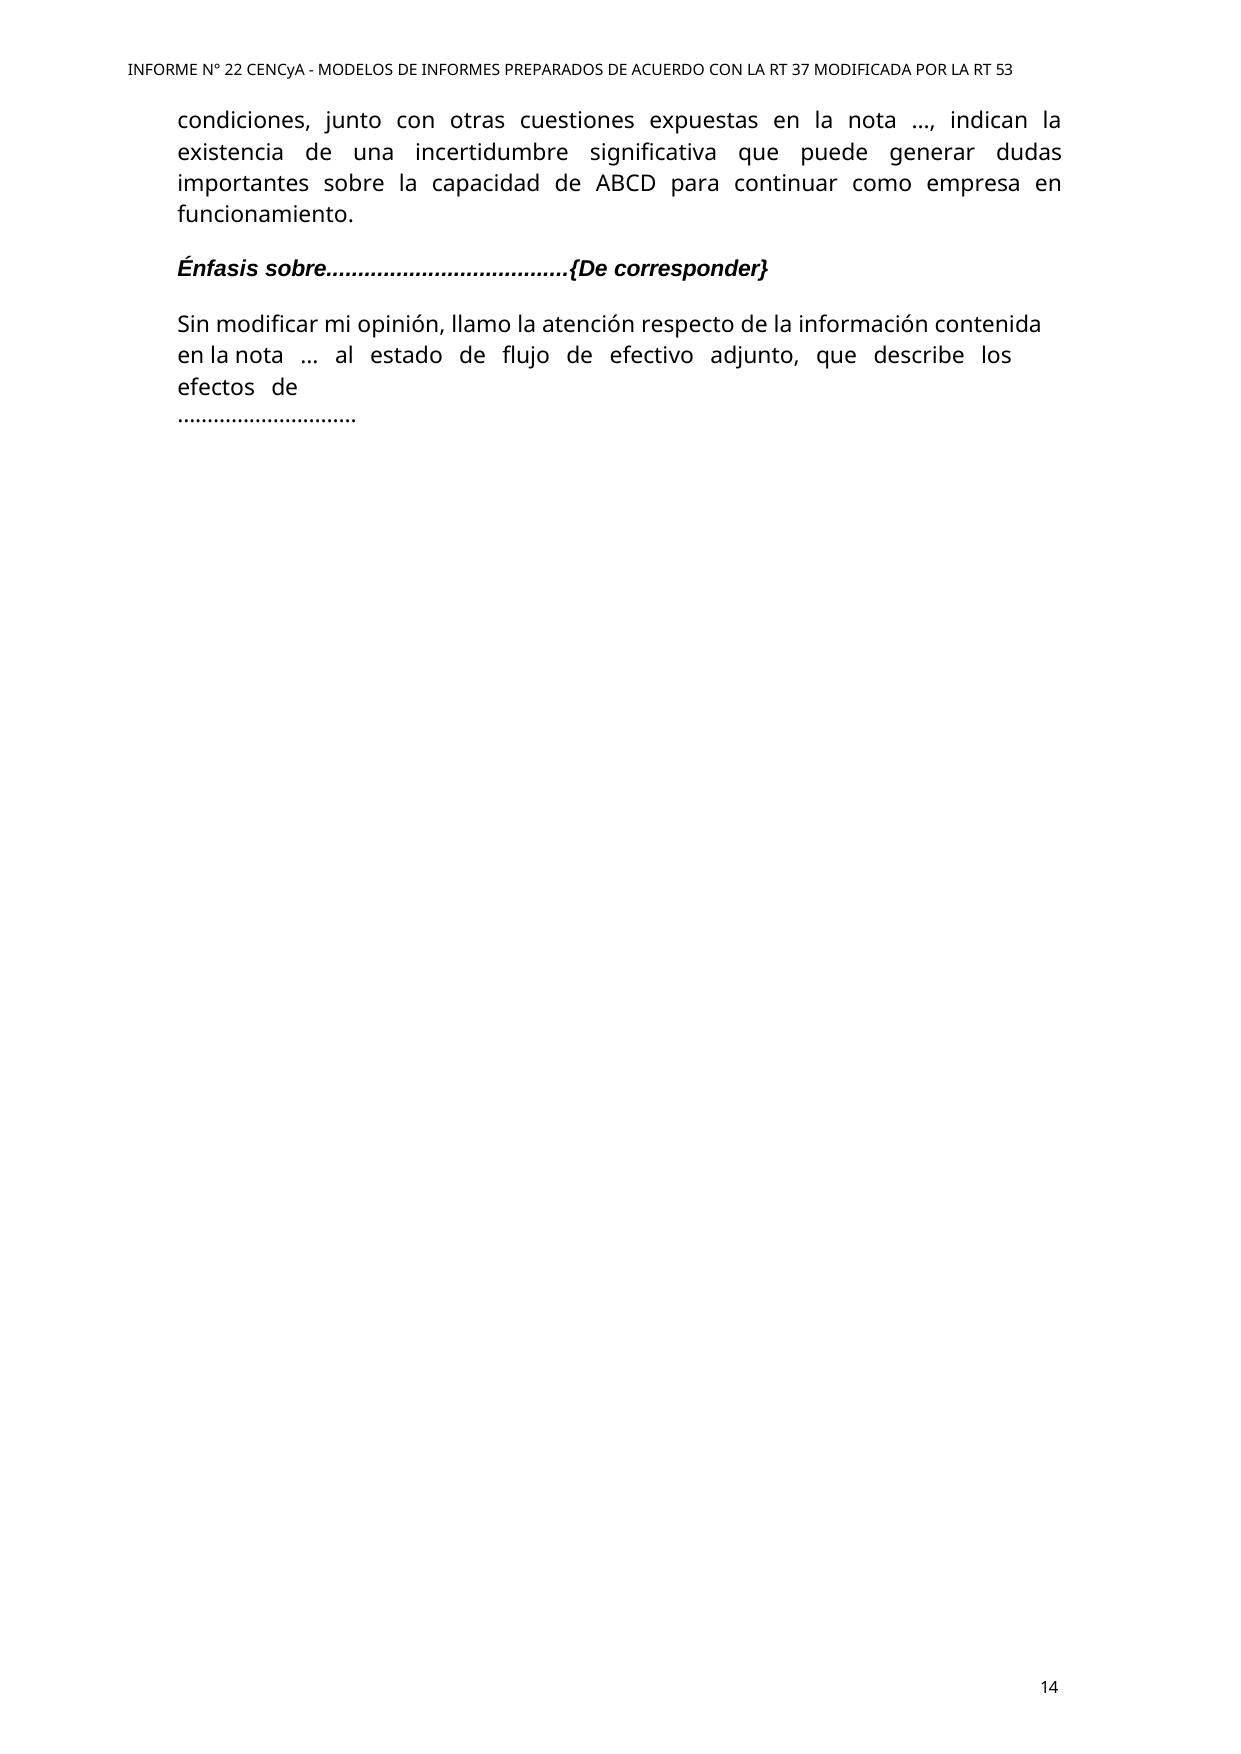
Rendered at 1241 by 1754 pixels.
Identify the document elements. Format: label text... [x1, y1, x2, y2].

subtitle Énfasis sobre {De corresponder} [177, 255, 1134, 282]
text Sin modificar mi opinión, llamo la atención respecto de la información contenida en la nota … al estado de flujo de efectivo adjunto, que describe los efectos de [177, 308, 1063, 402]
text condiciones, junto con otras cuestiones expuestas en la nota …, indican la existencia de una incertidumbre significativa que puede generar dudas importantes sobre la capacidad de ABCD para continuar como empresa en funcionamiento. [177, 104, 1063, 229]
text ………………………… [177, 402, 1134, 428]
